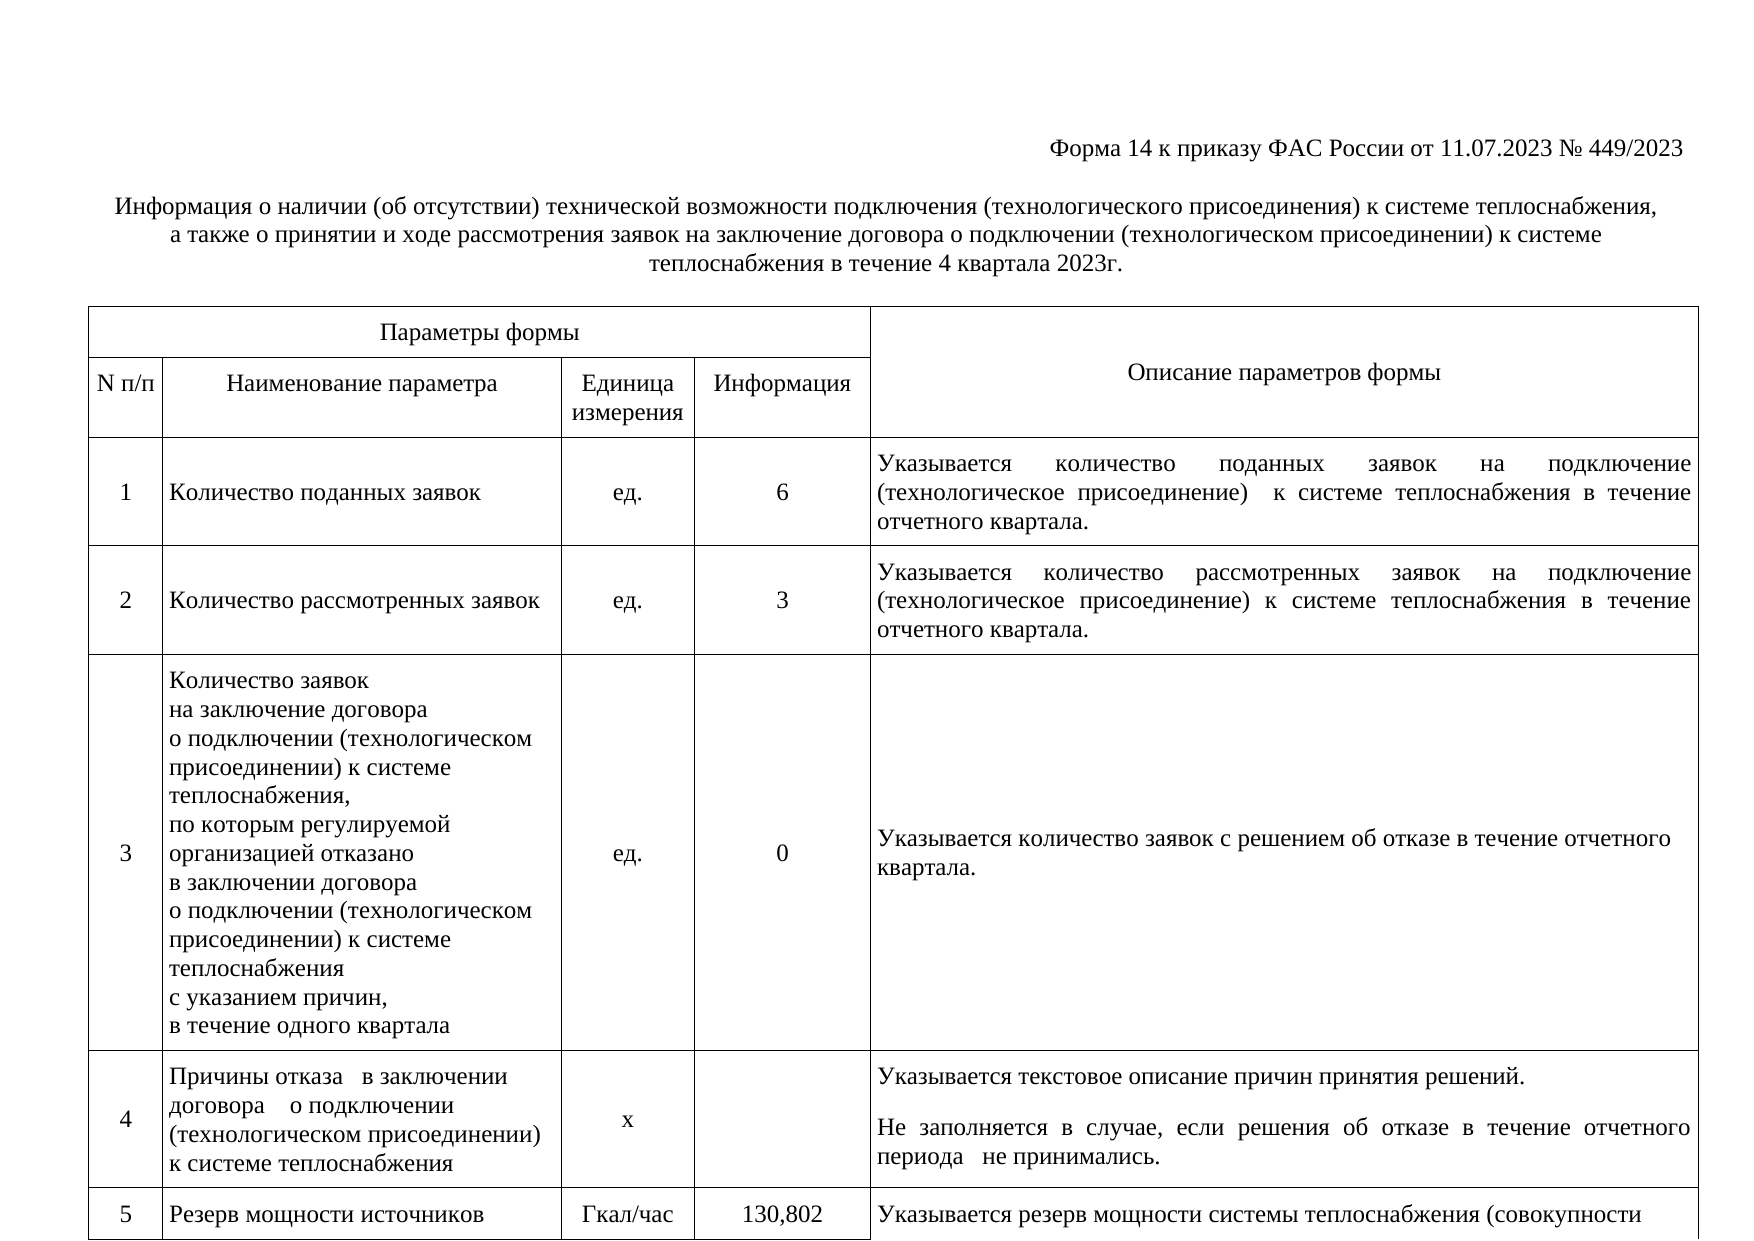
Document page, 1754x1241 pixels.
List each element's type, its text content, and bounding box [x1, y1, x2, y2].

table_cell Указывается количество заявок с решением об отказе в течение отчетного квартала. [871, 655, 1698, 1050]
text Информация о наличии (об отсутствии) технической возможности подключения (технологического присоединения) к системе теплоснабжения, а также о принятии и ходе рассмотрения заявок на заключение договора о подключении (технологическом присоединении) к системе теплоснабжения в течение 4 квартала 2023г. [89, 191, 1683, 277]
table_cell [163, 1188, 561, 1239]
table_cell 1 [89, 438, 162, 545]
table_cell Гкал/час [562, 1188, 694, 1239]
text Форма 14 к приказу ФАС России от 11.07.2023 № 449/2023 [89, 133, 1683, 162]
table_cell Указывается количество поданных заявок на подключение (технологическое присоединение) к системе теплоснабжения в течение отчетного квартала. [871, 438, 1698, 545]
table_cell ед. [562, 546, 694, 654]
table_cell 4 [89, 1051, 162, 1187]
table_cell Информация [695, 358, 870, 437]
table_cell ед. [562, 438, 694, 545]
table_cell Не заполняется в случае, если решения об отказе в течение отчетного периода не принимались. [871, 1101, 1698, 1187]
table_header Описание параметров формы [871, 307, 1698, 437]
table_cell 3 [89, 655, 162, 1050]
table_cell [871, 1188, 1698, 1239]
table_cell x [562, 1051, 694, 1187]
table_cell Количество поданных заявок [163, 438, 561, 545]
table_cell Указывается текстовое описание причин принятия решений. [871, 1051, 1698, 1101]
table_cell 5 [89, 1188, 162, 1239]
table_cell 0 [695, 655, 870, 1050]
table_cell Наименование параметра [163, 358, 561, 437]
table_cell Единица измерения [562, 358, 694, 437]
table_cell Количество заявок на заключение договора о подключении (технологическом присоединении) к системе теплоснабжения, по которым регулируемой организацией отказано в заключении договора о подключении (технологическом присоединении) к системе теплоснабжения с указанием причин, в течение одного квартала [163, 655, 561, 1050]
table_cell Количество рассмотренных заявок [163, 546, 561, 654]
table_cell ед. [562, 655, 694, 1050]
table_cell N п/п [89, 358, 162, 437]
table_cell Указывается количество рассмотренных заявок на подключение (технологическое присоединение) к системе теплоснабжения в течение отчетного квартала. [871, 546, 1698, 654]
table_header Параметры формы [89, 307, 870, 357]
table_cell 3 [695, 546, 870, 654]
table_cell [695, 1051, 870, 1187]
table_cell 130,802 [695, 1188, 870, 1239]
table_cell 6 [695, 438, 870, 545]
table_cell 2 [89, 546, 162, 654]
table_cell Причины отказа в заключении договора о подключении (технологическом присоединении) к системе теплоснабжения [163, 1051, 561, 1187]
